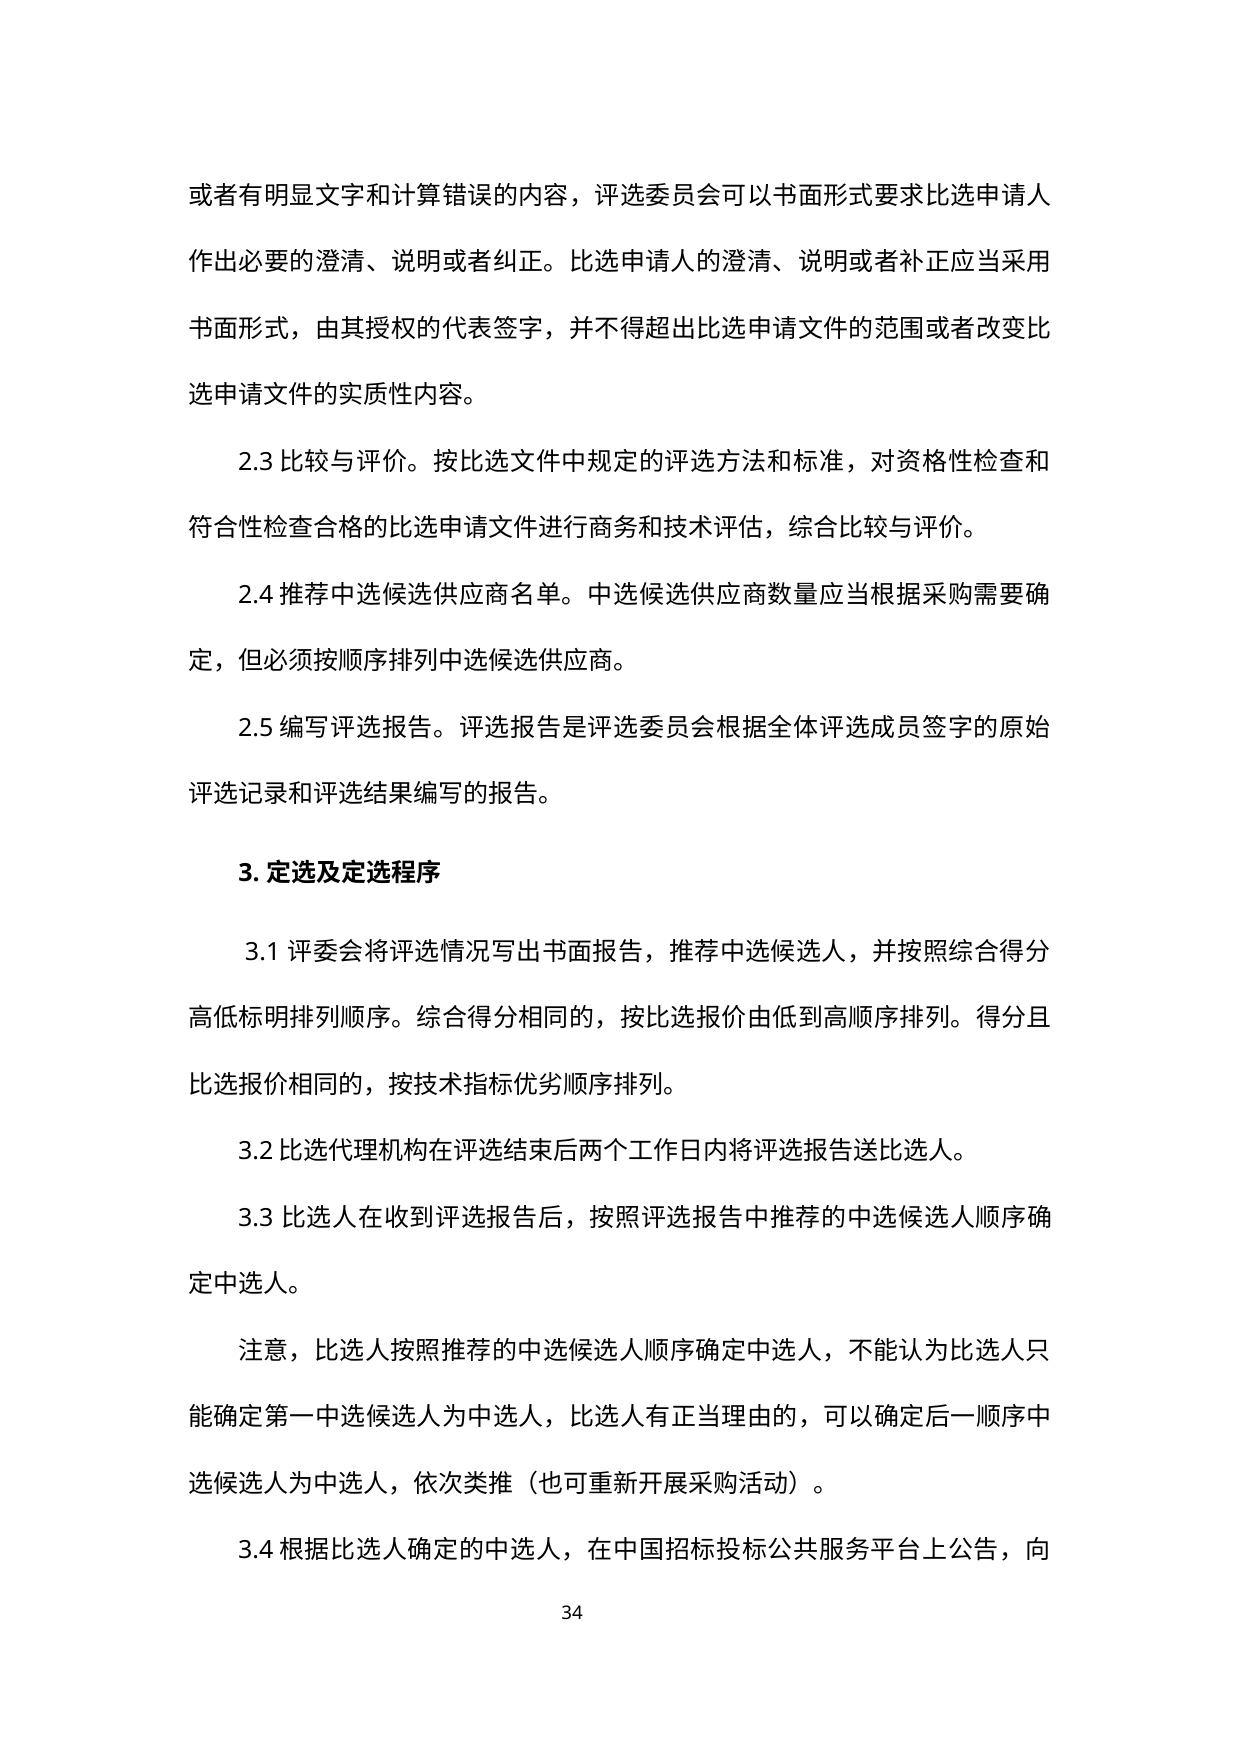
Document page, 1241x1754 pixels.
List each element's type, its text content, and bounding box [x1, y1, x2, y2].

subtitle 3. 定选及定选程序 [188, 837, 1052, 904]
text 3.1 评委会将评选情况写出书面报告，推荐中选候选人，并按照综合得分高低标明排列顺序。综合得分相同的，按比选报价由低到高顺序排列。得分且比选报价相同的，按技术指标优劣顺序排列。 [188, 916, 1052, 1116]
text 2.3比较与评价。按比选文件中规定的评选方法和标准，对资格性检查和符合性检查合格的比选申请文件进行商务和技术评估，综合比较与评价。 [188, 426, 1052, 559]
text 3.3 比选人在收到评选报告后，按照评选报告中推荐的中选候选人顺序确定中选人。 [188, 1182, 1052, 1315]
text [188, 160, 1052, 426]
text 3.2比选代理机构在评选结束后两个工作日内将评选报告送比选人。 [188, 1116, 1052, 1182]
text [188, 1514, 1052, 1581]
text 2.4推荐中选候选供应商名单。中选候选供应商数量应当根据采购需要确定，但必须按顺序排列中选候选供应商。 [188, 559, 1052, 692]
text 注意，比选人按照推荐的中选候选人顺序确定中选人，不能认为比选人只能确定第一中选候选人为中选人，比选人有正当理由的，可以确定后一顺序中选候选人为中选人，依次类推（也可重新开展采购活动）。 [188, 1315, 1052, 1514]
text 2.5编写评选报告。评选报告是评选委员会根据全体评选成员签字的原始评选记录和评选结果编写的报告。 [188, 692, 1052, 825]
